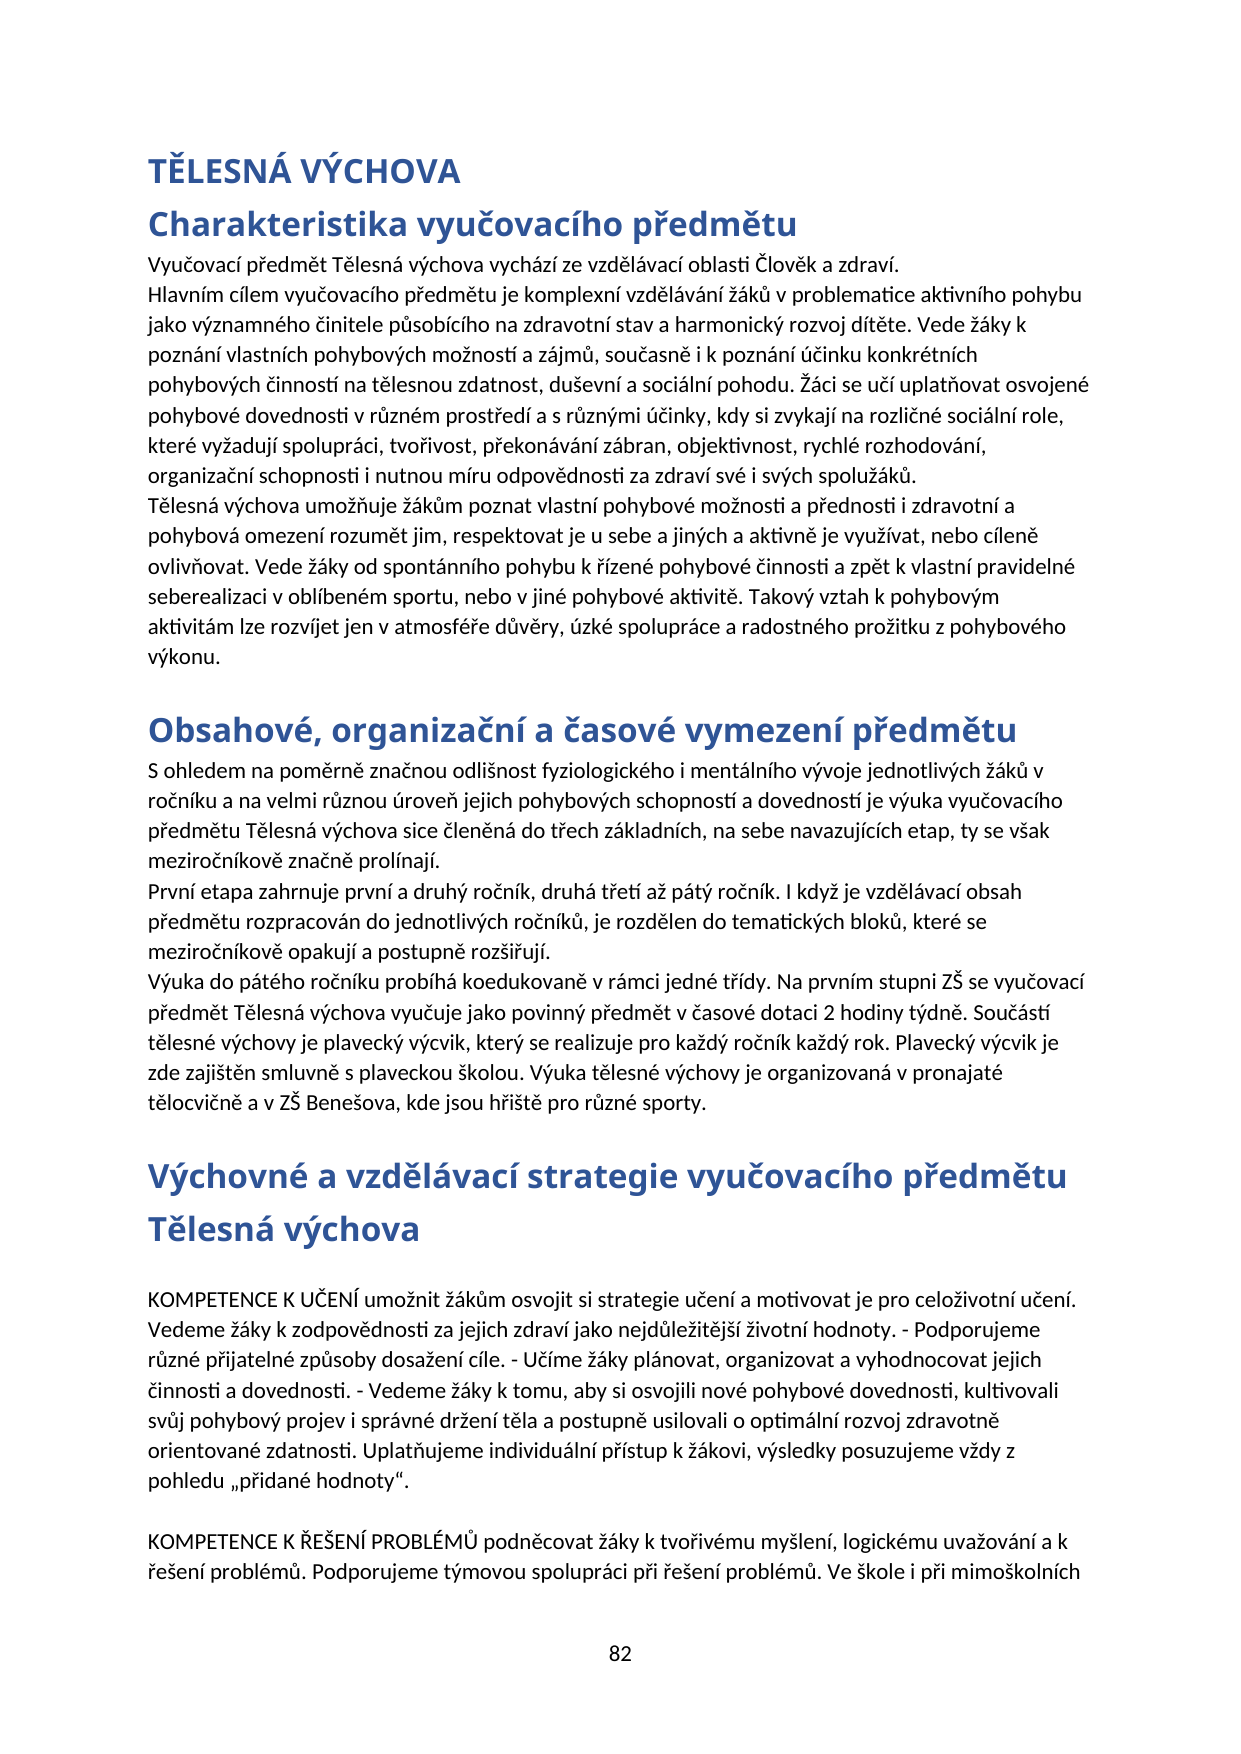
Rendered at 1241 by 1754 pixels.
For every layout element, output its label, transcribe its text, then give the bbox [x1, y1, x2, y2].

text KOMPETENCE K UČENÍ umožnit žákům osvojit si strategie učení a motivovat je pro celoživotní učení. Vedeme žáky k zodpovědnosti za jejich zdraví jako nejdůležitější životní hodnoty. - Podporujeme různé přijatelné způsoby dosažení cíle. - Učíme žáky plánovat, organizovat a vyhodnocovat jejich činnosti a dovednosti. - Vedeme žáky k tomu, aby si osvojili nové pohybové dovednosti, kultivovali svůj pohybový projev i správné držení těla a postupně usilovali o optimální rozvoj zdravotně orientované zdatnosti. Uplatňujeme individuální přístup k žákovi, výsledky posuzujeme vždy z pohledu „přidané hodnoty“. [148, 1285, 1093, 1494]
subtitle Obsahové, organizační a časové vymezení předmětu [148, 707, 1093, 752]
subtitle Charakteristika vyučovacího předmětu [148, 201, 1093, 246]
text Tělesná výchova umožňuje žákům poznat vlastní pohybové možnosti a přednosti i zdravotní a pohybová omezení rozumět jim, respektovat je u sebe a jiných a aktivně je využívat, nebo cíleně ovlivňovat. Vede žáky od spontánního pohybu k řízené pohybové činnosti a zpět k vlastní pravidelné seberealizaci v oblíbeném sportu, nebo v jiné pohybové aktivitě. Takový vztah k pohybovým aktivitám lze rozvíjet jen v atmosféře důvěry, úzké spolupráce a radostného prožitku z pohybového výkonu. [148, 491, 1093, 670]
text S ohledem na poměrně značnou odlišnost fyziologického i mentálního vývoje jednotlivých žáků v ročníku a na velmi různou úroveň jejich pohybových schopností a dovedností je výuka vyučovacího předmětu Tělesná výchova sice členěná do třech základních, na sebe navazujících etap, ty se však meziročníkově značně prolínají. [148, 756, 1093, 874]
subtitle TĚLESNÁ VÝCHOVA [148, 148, 1093, 193]
subtitle Výchovné a vzdělávací strategie vyučovacího předmětu [148, 1153, 1093, 1198]
text Výuka do pátého ročníku probíhá koedukovaně v rámci jedné třídy. Na prvním stupni ZŠ se vyučovací předmět Tělesná výchova vyučuje jako povinný předmět v časové dotaci 2 hodiny týdně. Součástí tělesné výchovy je plavecký výcvik, který se realizuje pro každý ročník každý rok. Plavecký výcvik je zde zajištěn smluvně s plaveckou školou. Výuka tělesné výchovy je organizovaná v pronajaté tělocvičně a v ZŠ Benešova, kde jsou hřiště pro různé sporty. [148, 967, 1093, 1116]
text Hlavním cílem vyučovacího předmětu je komplexní vzdělávání žáků v problematice aktivního pohybu jako významného činitele působícího na zdravotní stav a harmonický rozvoj dítěte. Vede žáky k poznání vlastních pohybových možností a zájmů, současně i k poznání účinku konkrétních pohybových činností na tělesnou zdatnost, duševní a sociální pohodu. Žáci se učí uplatňovat osvojené pohybové dovednosti v různém prostředí a s různými účinky, kdy si zvykají na rozličné sociální role, které vyžadují spolupráci, tvořivost, překonávání zábran, objektivnost, rychlé rozhodování, organizační schopnosti i nutnou míru odpovědnosti za zdraví své i svých spolužáků. [148, 280, 1093, 489]
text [148, 1527, 1093, 1585]
text Vyučovací předmět Tělesná výchova vychází ze vzdělávací oblasti Člověk a zdraví. [148, 250, 1093, 278]
subtitle Tělesná výchova [148, 1206, 1093, 1251]
text První etapa zahrnuje první a druhý ročník, druhá třetí až pátý ročník. I když je vzdělávací obsah předmětu rozpracován do jednotlivých ročníků, je rozdělen do tematických bloků, které se meziročníkově opakují a postupně rozšiřují. [148, 877, 1093, 965]
